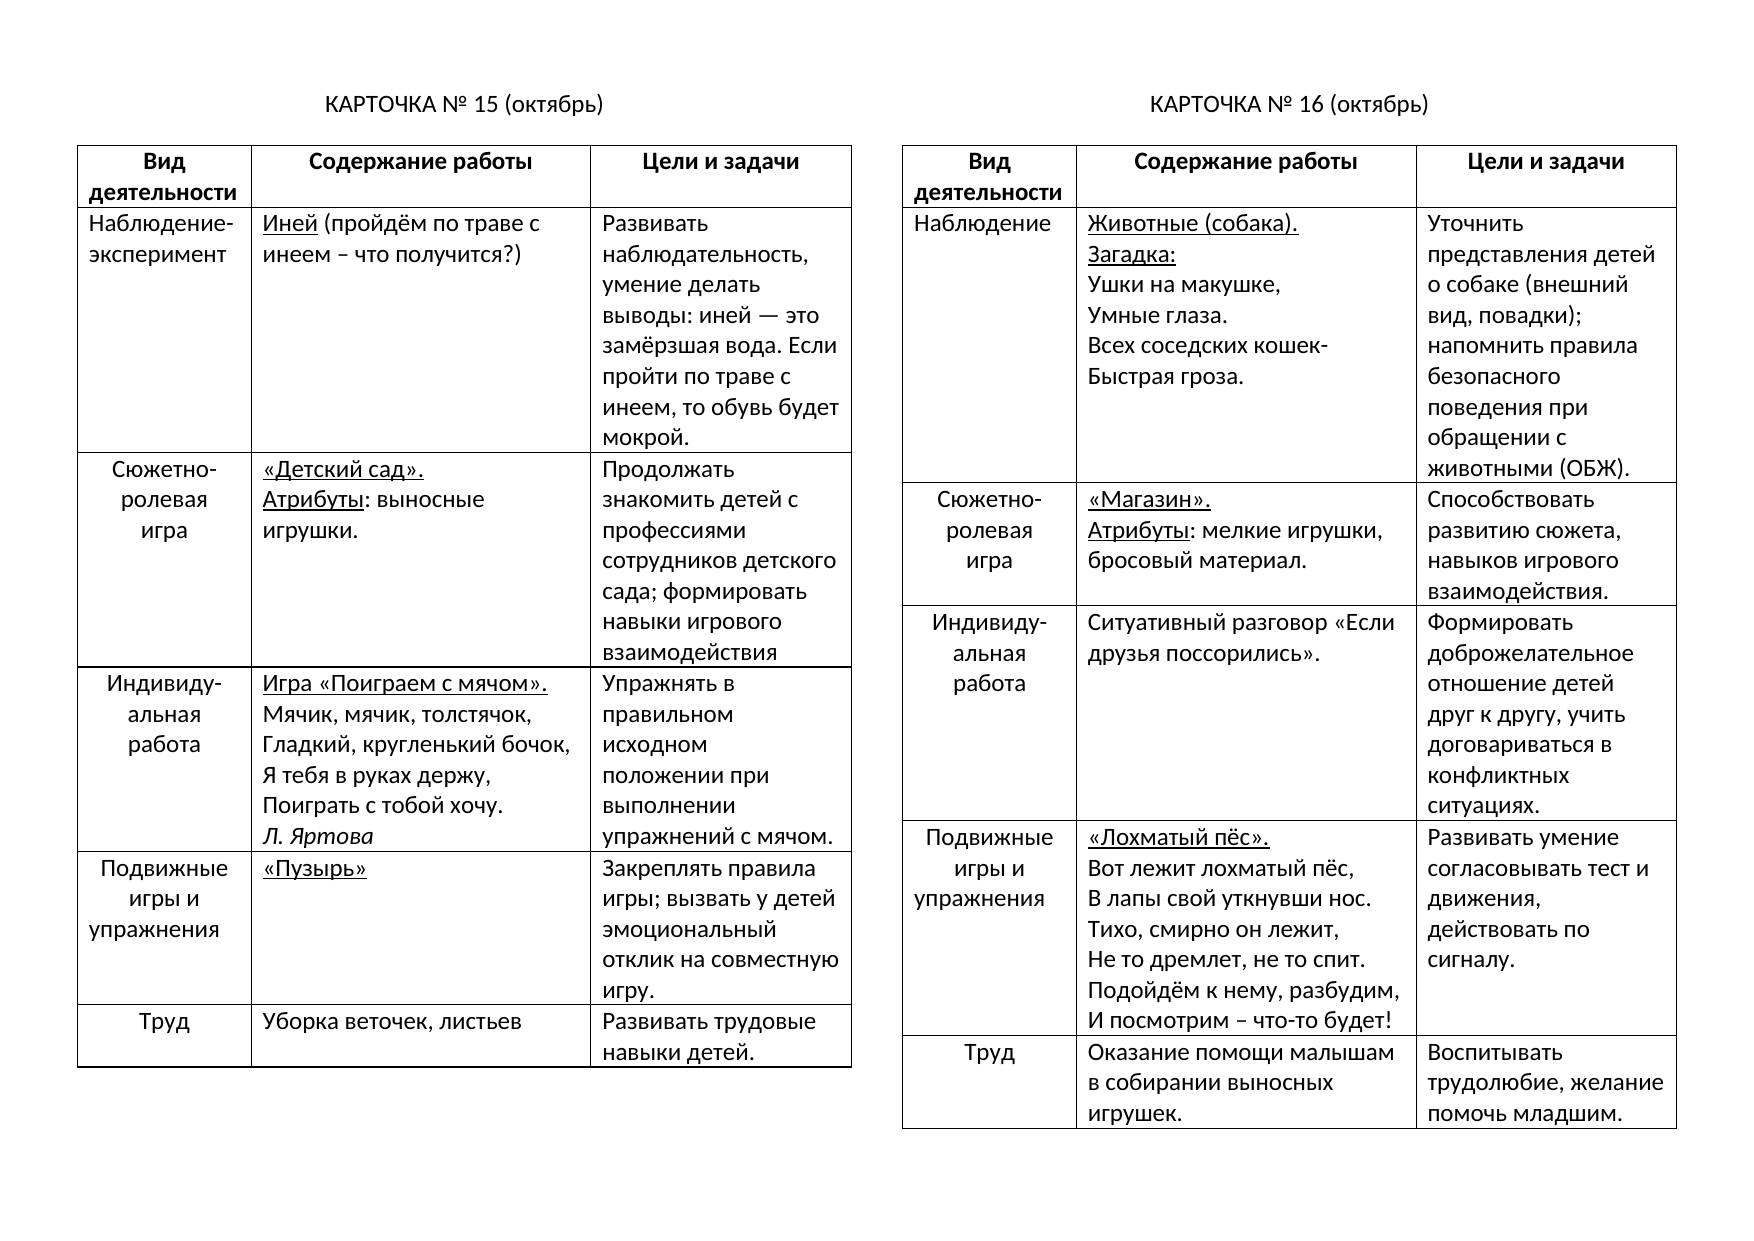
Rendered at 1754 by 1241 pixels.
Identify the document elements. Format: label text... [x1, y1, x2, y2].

table_cell Уточнить представления детей о собаке (внешний вид, повадки); напомнить правила безопасного поведения при обращении с животными (ОБЖ). [1417, 208, 1676, 482]
table_cell Продолжать знакомить детей с профессиями сотрудников детского сада; формировать навыки игрового взаимодействия [591, 453, 851, 666]
table_header Цели и задачи [591, 146, 851, 207]
table_cell «Детский сад». Атрибуты: выносные игрушки. [252, 453, 590, 666]
table_cell Наблюдение [903, 208, 1076, 482]
table_cell «Лохматый пёс». Вот лежит лохматый пёс, В лапы свой уткнувши нос. Тихо, смирно он лежит, Не то дремлет, не то спит. Подойдём к нему, разбудим, И посмотрим – что-то будет! [1077, 821, 1416, 1035]
table_cell Развивать умение согласовывать тест и движения, действовать по сигналу. [1417, 821, 1676, 1035]
table_header Вид деятельности [78, 146, 251, 207]
table_cell Иней (пройдём по траве с инеем – что получится?) [252, 208, 590, 452]
table_cell Сюжетно- ролевая игра [78, 453, 251, 666]
text КАРТОЧКА № 15 (октябрь) [89, 89, 840, 119]
table_cell Уборка веточек, листьев [252, 1005, 590, 1066]
table_cell Игра «Поиграем с мячом». Мячик, мячик, толстячок, Гладкий, кругленький бочок, Я тебя в руках держу, Поиграть с тобой хочу. Л. Яртова [252, 668, 590, 851]
table_cell Подвижные игры и упражнения [903, 821, 1076, 1035]
text КАРТОЧКА № 16 (октябрь) [914, 89, 1665, 119]
table_cell Упражнять в правильном исходном положении при выполнении упражнений с мячом. [591, 668, 851, 851]
table_cell Закреплять правила игры; вызвать у детей эмоциональный отклик на совместную игру. [591, 852, 851, 1004]
table_cell Воспитывать трудолюбие, желание помочь младшим. [1417, 1036, 1676, 1127]
table_cell Животные (собака). Загадка: Ушки на макушке, Умные глаза. Всех соседских кошек- Быстрая гроза. [1077, 208, 1416, 482]
table_cell Подвижные игры и упражнения [78, 852, 251, 1004]
table_cell Наблюдение-эксперимент [78, 208, 251, 452]
table_cell Сюжетно- ролевая игра [903, 483, 1076, 605]
table_cell Индивиду-альная работа [78, 668, 251, 851]
table_header Цели и задачи [1417, 146, 1676, 207]
table_cell Развивать наблюдательность, умение делать выводы: иней — это замёрзшая вода. Если пройти по траве с инеем, то обувь будет мокрой. [591, 208, 851, 452]
table_cell «Пузырь» [252, 852, 590, 1004]
table_cell Оказание помощи малышам в собирании выносных игрушек. [1077, 1036, 1416, 1127]
table_cell Труд [903, 1036, 1076, 1127]
table_cell Труд [78, 1005, 251, 1066]
table_cell Формировать доброжелательное отношение детей друг к другу, учить договариваться в конфликтных ситуациях. [1417, 606, 1676, 820]
table_cell Способствовать развитию сюжета, навыков игрового взаимодействия. [1417, 483, 1676, 605]
table_header Содержание работы [252, 146, 590, 207]
table_cell «Магазин». Атрибуты: мелкие игрушки, бросовый материал. [1077, 483, 1416, 605]
table_cell Ситуативный разговор «Если друзья поссорились». [1077, 606, 1416, 820]
table_cell Развивать трудовые навыки детей. [591, 1005, 851, 1066]
table_cell Индивиду-альная работа [903, 606, 1076, 820]
table_header Вид деятельности [903, 146, 1076, 207]
table_header Содержание работы [1077, 146, 1416, 207]
